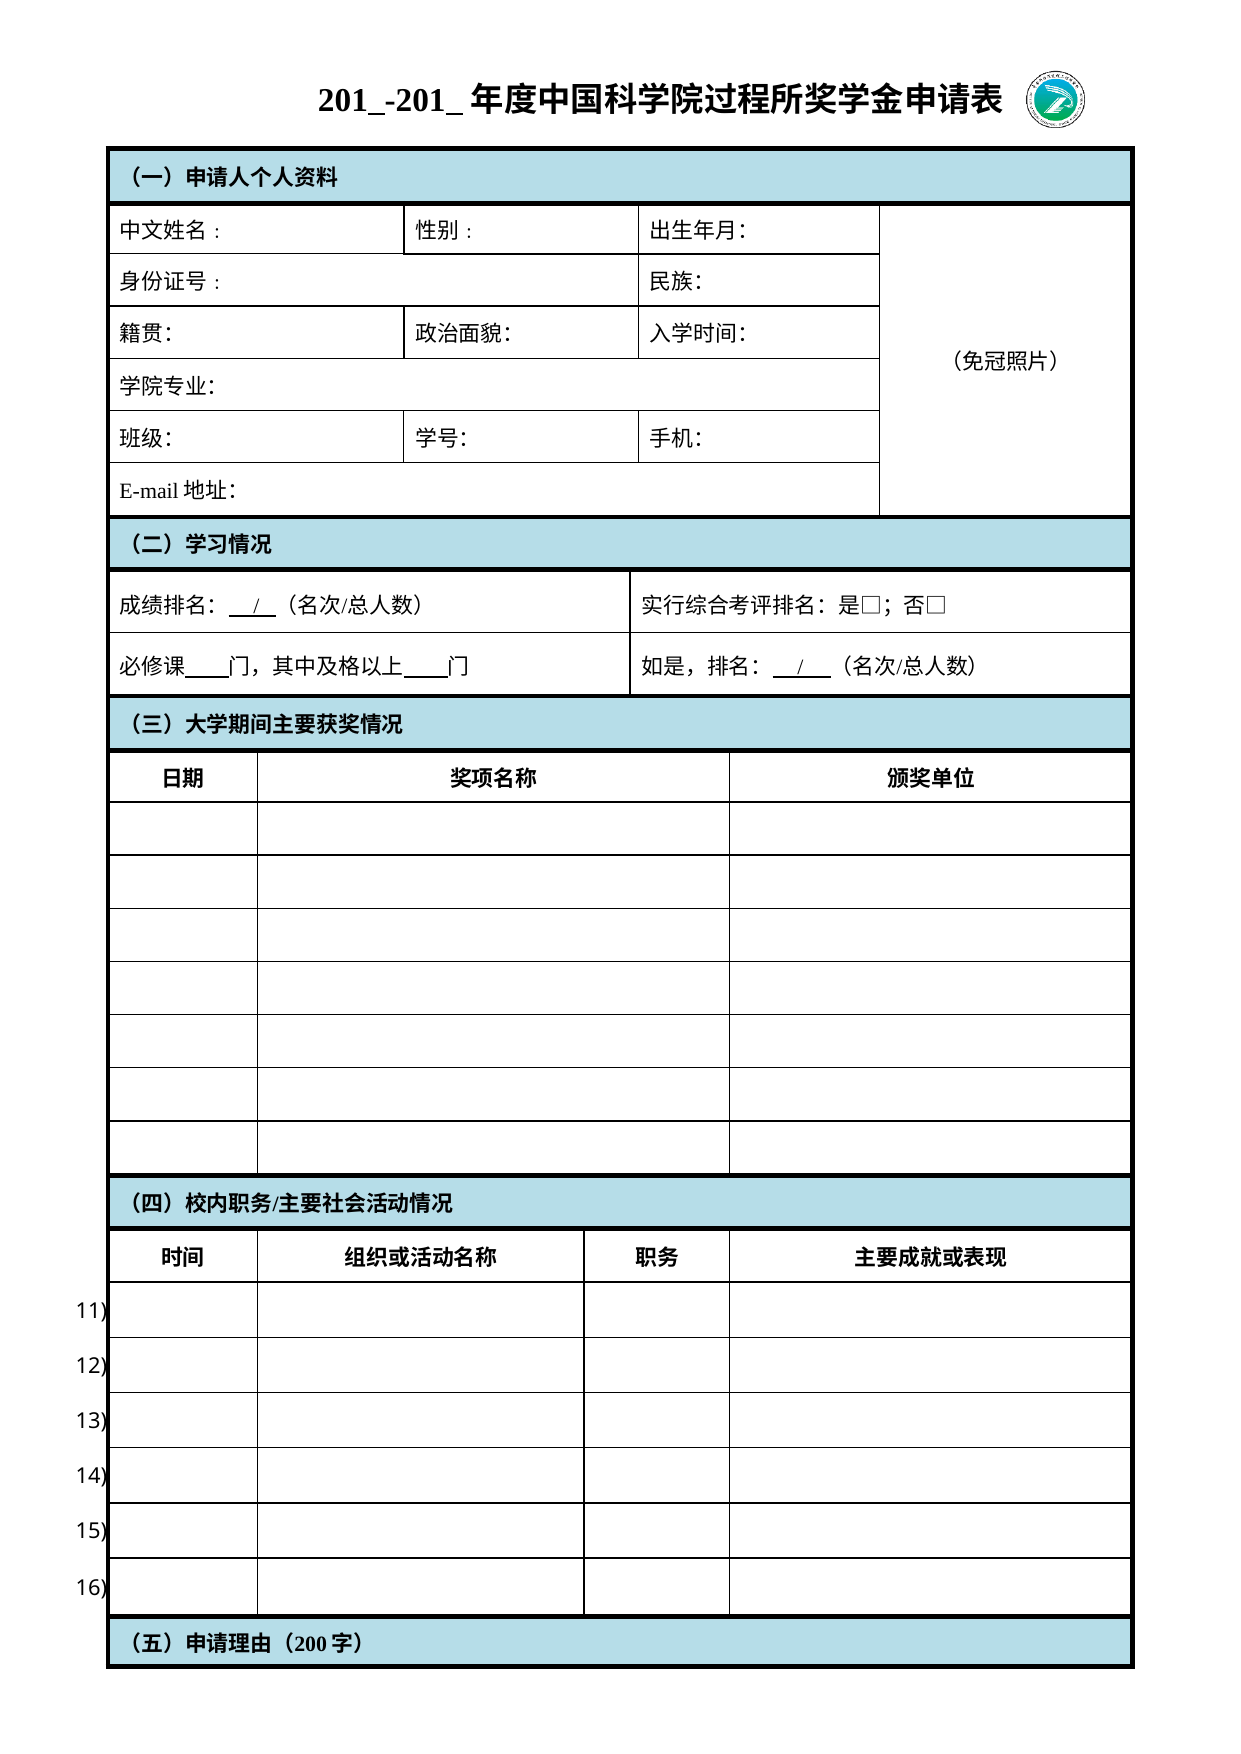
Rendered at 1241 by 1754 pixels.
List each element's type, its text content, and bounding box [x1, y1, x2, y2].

table_cell 手机： [639, 411, 879, 462]
table_cell 中文姓名﹕ [110, 206, 403, 253]
table_cell 颁奖单位 [730, 753, 1130, 801]
table_cell [110, 1448, 257, 1502]
table_cell [258, 803, 729, 854]
table_cell [730, 856, 1130, 907]
table_cell E-mail地址： [110, 463, 879, 514]
table_cell [110, 1283, 257, 1336]
table_cell 出生年月： [639, 206, 879, 253]
table_cell 实行综合考评排名：是□；否□ [631, 572, 1130, 632]
table_cell [730, 1283, 1130, 1336]
table_cell [110, 1338, 257, 1392]
table_cell [258, 1122, 729, 1173]
table_cell [258, 1559, 583, 1614]
table_cell 学号： [404, 411, 638, 462]
table_cell （四）校内职务/主要社会活动情况 [110, 1178, 1130, 1226]
table_cell [110, 1015, 257, 1067]
table_cell [585, 1448, 729, 1502]
table_cell （三）大学期间主要获奖情况 [110, 698, 1130, 748]
table_cell [258, 1283, 583, 1336]
table_cell [585, 1338, 729, 1392]
table_header （一）申请人个人资料 [110, 151, 1130, 201]
table_cell [258, 1015, 729, 1067]
table_cell [110, 856, 257, 907]
table_cell 时间 [110, 1231, 257, 1281]
table_cell 奖项名称 [258, 753, 729, 801]
table_cell 身份证号﹕ [110, 254, 638, 305]
table_cell [110, 1393, 257, 1447]
picture [1021, 68, 1087, 128]
table_cell [730, 1448, 1130, 1502]
table_cell [730, 909, 1130, 961]
table_cell [110, 803, 257, 854]
table_cell [730, 803, 1130, 854]
table_cell 学院专业： [110, 359, 879, 410]
table_cell 组织或活动名称 [258, 1231, 583, 1281]
table_cell 籍贯： [110, 307, 403, 358]
table_cell [258, 1393, 583, 1447]
table_cell 成绩排名： / （名次/总人数） [110, 572, 629, 632]
table_cell [258, 1504, 583, 1557]
table_cell 如是，排名： / （名次/总人数） [631, 633, 1130, 693]
table_cell 日期 [110, 753, 257, 801]
table_cell [730, 1122, 1130, 1173]
table_cell 政治面貌： [405, 307, 638, 358]
table_cell [730, 1393, 1130, 1447]
table_cell （免冠照片） [880, 206, 1130, 514]
text 201 -201 年度中国科学院过程所奖学金申请表 [118, 64, 1122, 129]
table_cell [730, 1559, 1130, 1614]
table_cell [258, 1448, 583, 1502]
table_cell [258, 1068, 729, 1120]
table_cell [110, 1122, 257, 1173]
table_cell 民族： [639, 255, 879, 305]
table_cell [585, 1559, 729, 1614]
table_cell [585, 1504, 729, 1557]
table_cell [730, 1068, 1130, 1120]
table_cell [110, 909, 257, 961]
table_cell [110, 1068, 257, 1120]
table_cell [258, 1338, 583, 1392]
table_cell （五）申请理由（200字） [110, 1619, 1130, 1664]
table_cell [110, 962, 257, 1014]
table_cell [730, 1015, 1130, 1067]
table_cell [258, 962, 729, 1014]
table_cell [258, 909, 729, 961]
table_cell 性别﹕ [405, 206, 638, 253]
table_cell [110, 1559, 257, 1614]
table_cell [585, 1283, 729, 1336]
table_cell [585, 1393, 729, 1447]
table_cell 必修课 门，其中及格以上 门 [110, 633, 629, 693]
table_cell （二）学习情况 [110, 519, 1130, 567]
table_cell [110, 1504, 257, 1557]
table_cell 职务 [585, 1231, 729, 1281]
table_cell [730, 1338, 1130, 1392]
table_cell [730, 1504, 1130, 1557]
table_cell 班级： [110, 411, 403, 462]
table_cell [258, 856, 729, 907]
table_cell 入学时间： [639, 307, 879, 358]
table_cell [730, 962, 1130, 1014]
table_cell 主要成就或表现 [730, 1231, 1130, 1281]
